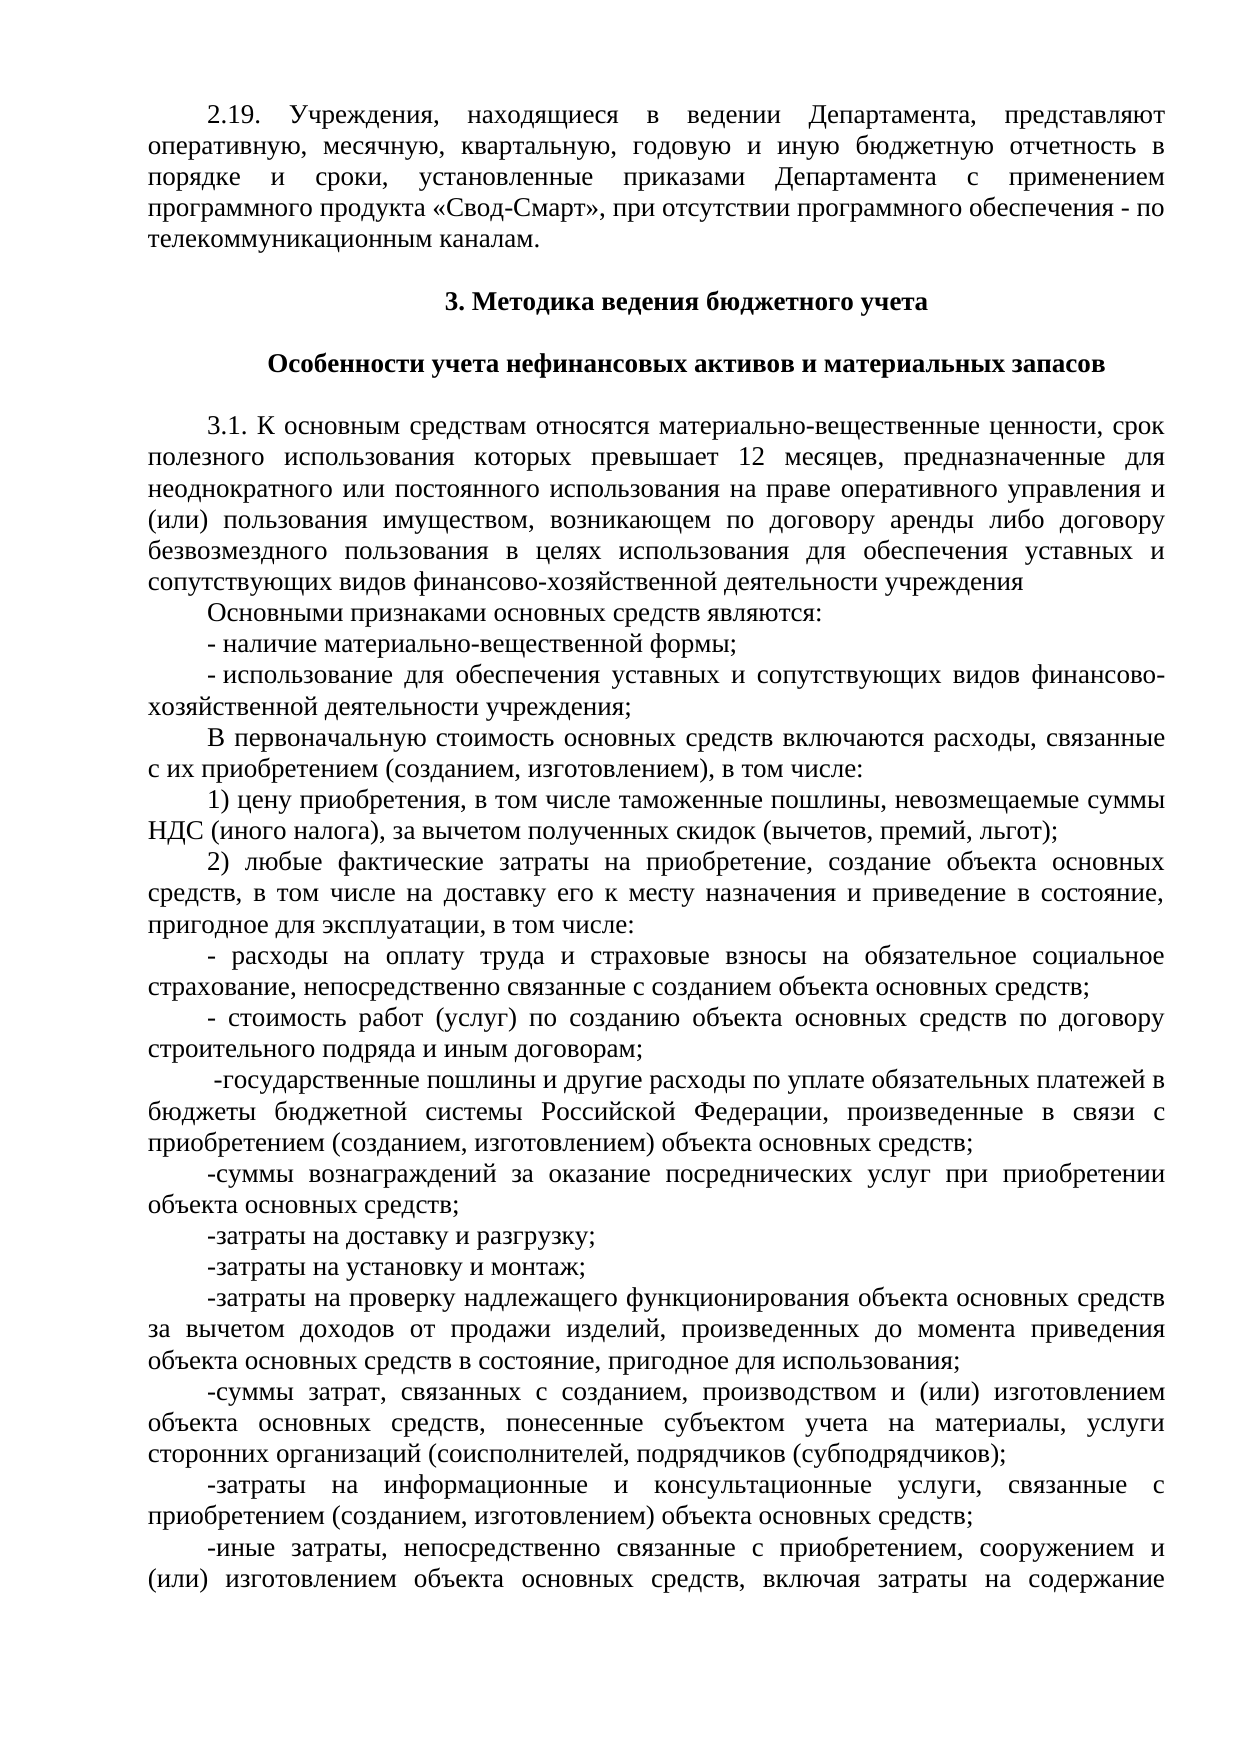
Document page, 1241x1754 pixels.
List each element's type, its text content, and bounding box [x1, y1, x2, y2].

text - использование для обеспечения уставных и сопутствующих видов финансово-хозяйственной деятельности учреждения; [148, 658, 1166, 721]
text - наличие материально-вещественной формы; [148, 627, 1166, 658]
text Основными признаками основных средств являются: [148, 596, 1166, 627]
text -суммы вознаграждений за оказание посреднических услуг при приобретении объекта основных средств; [148, 1157, 1166, 1219]
text 1) цену приобретения, в том числе таможенные пошлины, невозмещаемые суммы НДС (иного налога), за вычетом полученных скидок (вычетов, премий, льгот); [148, 783, 1166, 845]
text 3. Методика ведения бюджетного учета [148, 285, 1166, 316]
text 2) любые фактические затраты на приобретение, создание объекта основных средств, в том числе на доставку его к месту назначения и приведение в состояние, пригодное для эксплуатации, в том числе: [148, 845, 1166, 939]
text -затраты на установку и монтаж; [148, 1250, 1166, 1281]
text 3.1. К основным средствам относятся материально-вещественные ценности, срок полезного использования которых превышает 12 месяцев, предназначенные для неоднократного или постоянного использования на праве оперативного управления и (или) пользования имуществом, возникающем по договору аренды либо договору безвозмездного пользования в целях использования для обеспечения уставных и сопутствующих видов финансово-хозяйственной деятельности учреждения [148, 409, 1166, 596]
text Особенности учета нефинансовых активов и материальных запасов [148, 347, 1166, 378]
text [148, 1531, 1166, 1593]
text -суммы затрат, связанных с созданием, производством и (или) изготовлением объекта основных средств, понесенные субъектом учета на материалы, услуги сторонних организаций (соисполнителей, подрядчиков (субподрядчиков); [148, 1375, 1166, 1468]
text -государственные пошлины и другие расходы по уплате обязательных платежей в бюджеты бюджетной системы Российской Федерации, произведенные в связи с приобретением (созданием, изготовлением) объекта основных средств; [148, 1063, 1166, 1157]
text -затраты на проверку надлежащего функционирования объекта основных средств за вычетом доходов от продажи изделий, произведенных до момента приведения объекта основных средств в состояние, пригодное для использования; [148, 1281, 1166, 1375]
text В первоначальную стоимость основных средств включаются расходы, связанные с их приобретением (созданием, изготовлением), в том числе: [148, 721, 1166, 783]
text -затраты на информационные и консультационные услуги, связанные с приобретением (созданием, изготовлением) объекта основных средств; [148, 1468, 1166, 1531]
text 2.19. Учреждения, находящиеся в ведении Департамента, представляют оперативную, месячную, квартальную, годовую и иную бюджетную отчетность в порядке и сроки, установленные приказами Департамента с применением программного продукта «Свод-Смарт», при отсутствии программного обеспечения - по телекоммуникационным каналам. [148, 98, 1166, 254]
text - стоимость работ (услуг) по созданию объекта основных средств по договору строительного подряда и иным договорам; [148, 1001, 1166, 1063]
text - расходы на оплату труда и страховые взносы на обязательное социальное страхование, непосредственно связанные с созданием объекта основных средств; [148, 939, 1166, 1001]
text -затраты на доставку и разгрузку; [148, 1219, 1166, 1250]
